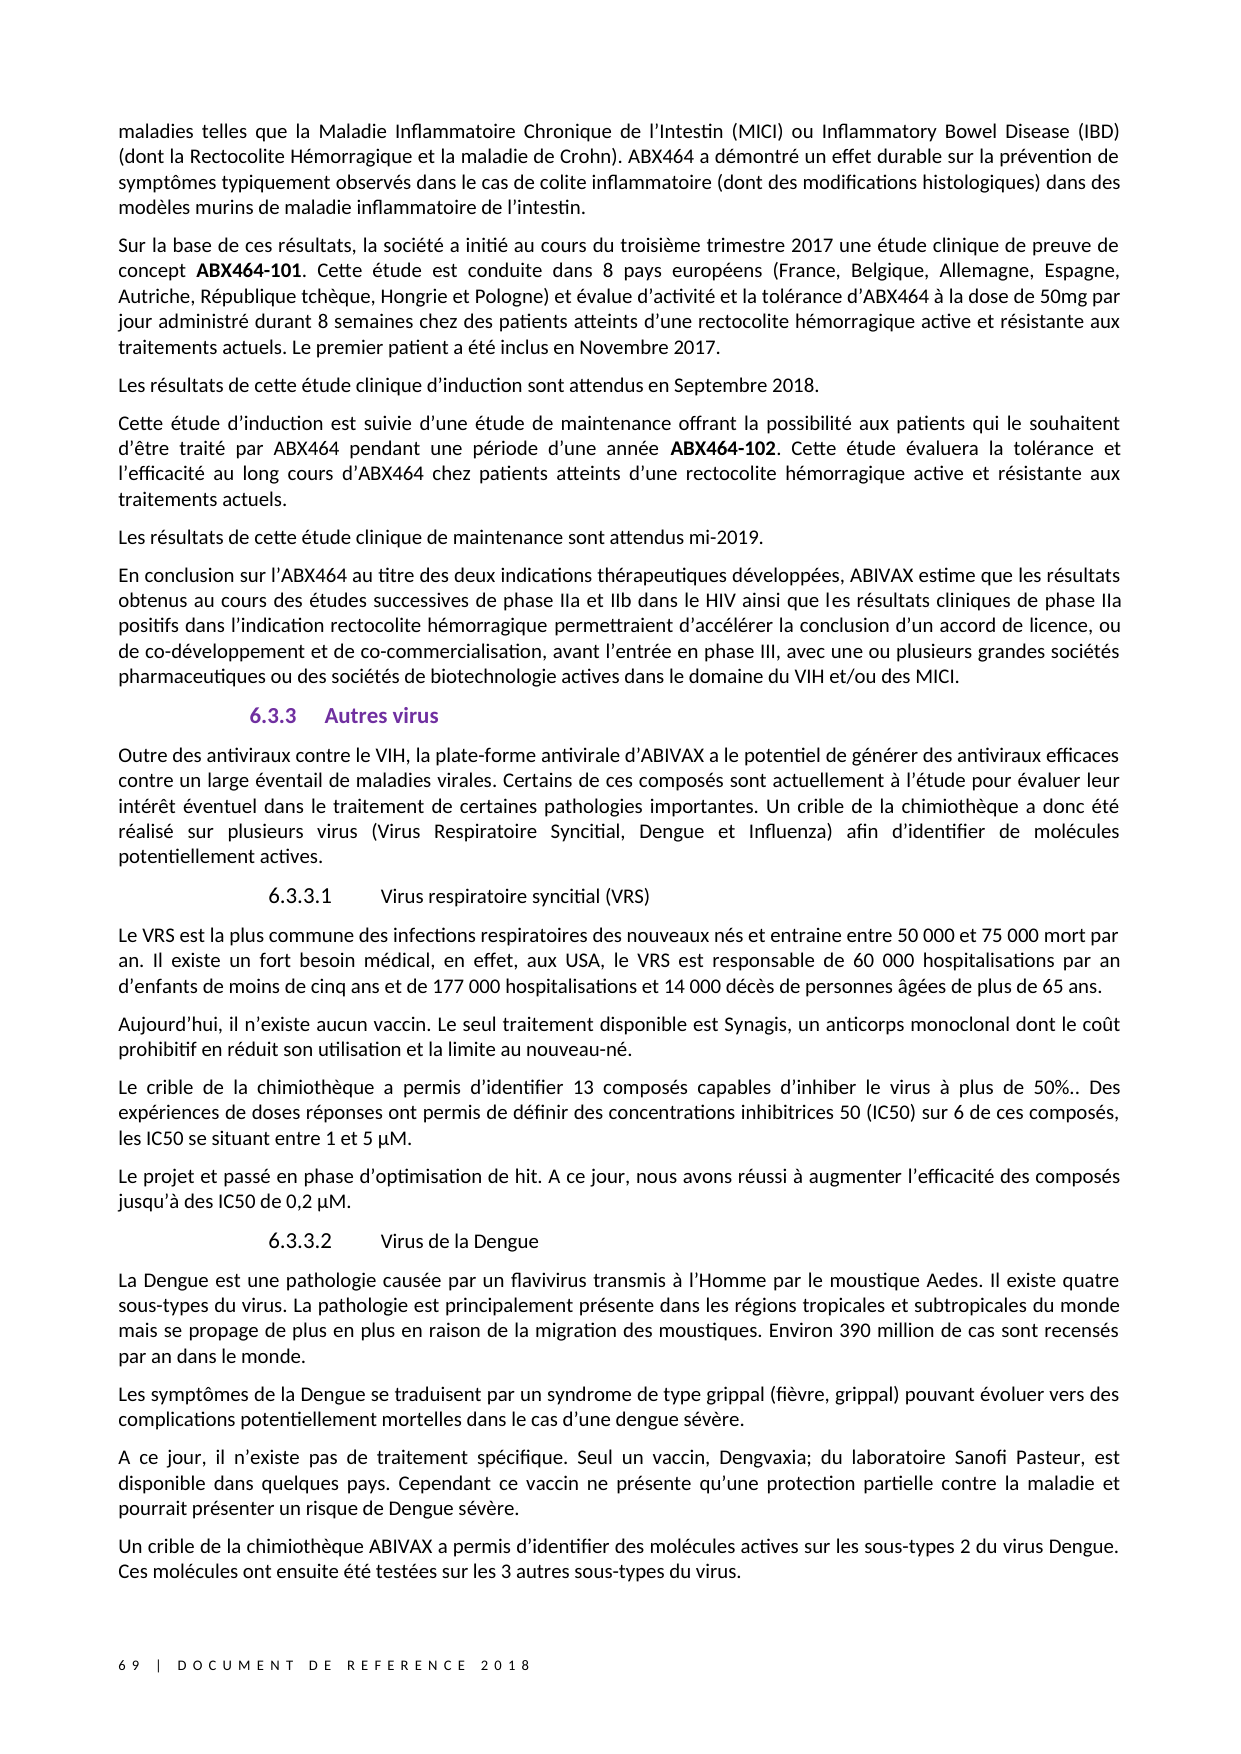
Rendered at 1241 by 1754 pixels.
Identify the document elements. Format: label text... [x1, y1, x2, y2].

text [118, 118, 1122, 220]
list Autres virus [249, 701, 1122, 729]
text Les résultats de cette étude clinique de maintenance sont attendus mi-2019. [118, 524, 1122, 549]
text Cette étude d’induction est suivie d’une étude de maintenance offrant la possibilité aux patients qui le souhaitent d’être traité par ABX464 pendant une période d’une année ABX464-102. Cette étude évaluera la tolérance et l’efficacité au long cours d’ABX464 chez patients atteints d’une rectocolite hémorragique active et résistante aux traitements actuels. [118, 410, 1122, 511]
text Outre des antiviraux contre le VIH, la plate-forme antivirale d’ABIVAX a le potentiel de générer des antiviraux efficaces contre un large éventail de maladies virales. Certains de ces composés sont actuellement à l’étude pour évaluer leur intérêt éventuel dans le traitement de certaines pathologies importantes. Un crible de la chimiothèque a donc été réalisé sur plusieurs virus (Virus Respiratoire Syncitial, Dengue et Influenza) afin d’identifier de molécules potentiellement actives. [118, 742, 1122, 869]
text A ce jour, il n’existe pas de traitement spécifique. Seul un vaccin, Dengvaxia; du laboratoire Sanofi Pasteur, est disponible dans quelques pays. Cependant ce vaccin ne présente qu’une protection partielle contre la maladie et pourrait présenter un risque de Dengue sévère. [118, 1444, 1122, 1521]
list Virus de la Dengue [268, 1226, 1122, 1254]
text Sur la base de ces résultats, la société a initié au cours du troisième trimestre 2017 une étude clinique de preuve de concept ABX464-101. Cette étude est conduite dans 8 pays européens (France, Belgique, Allemagne, Espagne, Autriche, République tchèque, Hongrie et Pologne) et évalue d’activité et la tolérance d’ABX464 à la dose de 50mg par jour administré durant 8 semaines chez des patients atteints d’une rectocolite hémorragique active et résistante aux traitements actuels. Le premier patient a été inclus en Novembre 2017. [118, 232, 1122, 359]
text Le VRS est la plus commune des infections respiratoires des nouveaux nés et entraine entre 50 000 et 75 000 mort par an. Il existe un fort besoin médical, en effet, aux USA, le VRS est responsable de 60 000 hospitalisations par an d’enfants de moins de cinq ans et de 177 000 hospitalisations et 14 000 décès de personnes âgées de plus de 65 ans. [118, 922, 1122, 998]
text La Dengue est une pathologie causée par un flavivirus transmis à l’Homme par le moustique Aedes. Il existe quatre sous-types du virus. La pathologie est principalement présente dans les régions tropicales et subtropicales du monde mais se propage de plus en plus en raison de la migration des moustiques. Environ 390 million de cas sont recensés par an dans le monde. [118, 1267, 1122, 1368]
text Le projet et passé en phase d’optimisation de hit. A ce jour, nous avons réussi à augmenter l’efficacité des composés jusqu’à des IC50 de 0,2 µM. [118, 1163, 1122, 1214]
list Virus respiratoire syncitial (VRS) [268, 882, 1122, 909]
text Un crible de la chimiothèque ABIVAX a permis d’identifier des molécules actives sur les sous-types 2 du virus Dengue. Ces molécules ont ensuite été testées sur les 3 autres sous-types du virus. [118, 1533, 1122, 1584]
text Les symptômes de la Dengue se traduisent par un syndrome de type grippal (fièvre, grippal) pouvant évoluer vers des complications potentiellement mortelles dans le cas d’une dengue sévère. [118, 1381, 1122, 1432]
text En conclusion sur l’ABX464 au titre des deux indications thérapeutiques développées, ABIVAX estime que les résultats obtenus au cours des études successives de phase IIa et IIb dans le HIV ainsi que les résultats cliniques de phase IIa positifs dans l’indication rectocolite hémorragique permettraient d’accélérer la conclusion d’un accord de licence, ou de co-développement et de co-commercialisation, avant l’entrée en phase III, avec une ou plusieurs grandes sociétés pharmaceutiques ou des sociétés de biotechnologie actives dans le domaine du VIH et/ou des MICI. [118, 562, 1122, 689]
text Aujourd’hui, il n’existe aucun vaccin. Le seul traitement disponible est Synagis, un anticorps monoclonal dont le coût prohibitif en réduit son utilisation et la limite au nouveau-né. [118, 1011, 1122, 1062]
text Les résultats de cette étude clinique d’induction sont attendus en Septembre 2018. [118, 372, 1122, 397]
text Le crible de la chimiothèque a permis d’identifier 13 composés capables d’inhiber le virus à plus de 50%.. Des expériences de doses réponses ont permis de définir des concentrations inhibitrices 50 (IC50) sur 6 de ces composés, les IC50 se situant entre 1 et 5 µM. [118, 1074, 1122, 1150]
